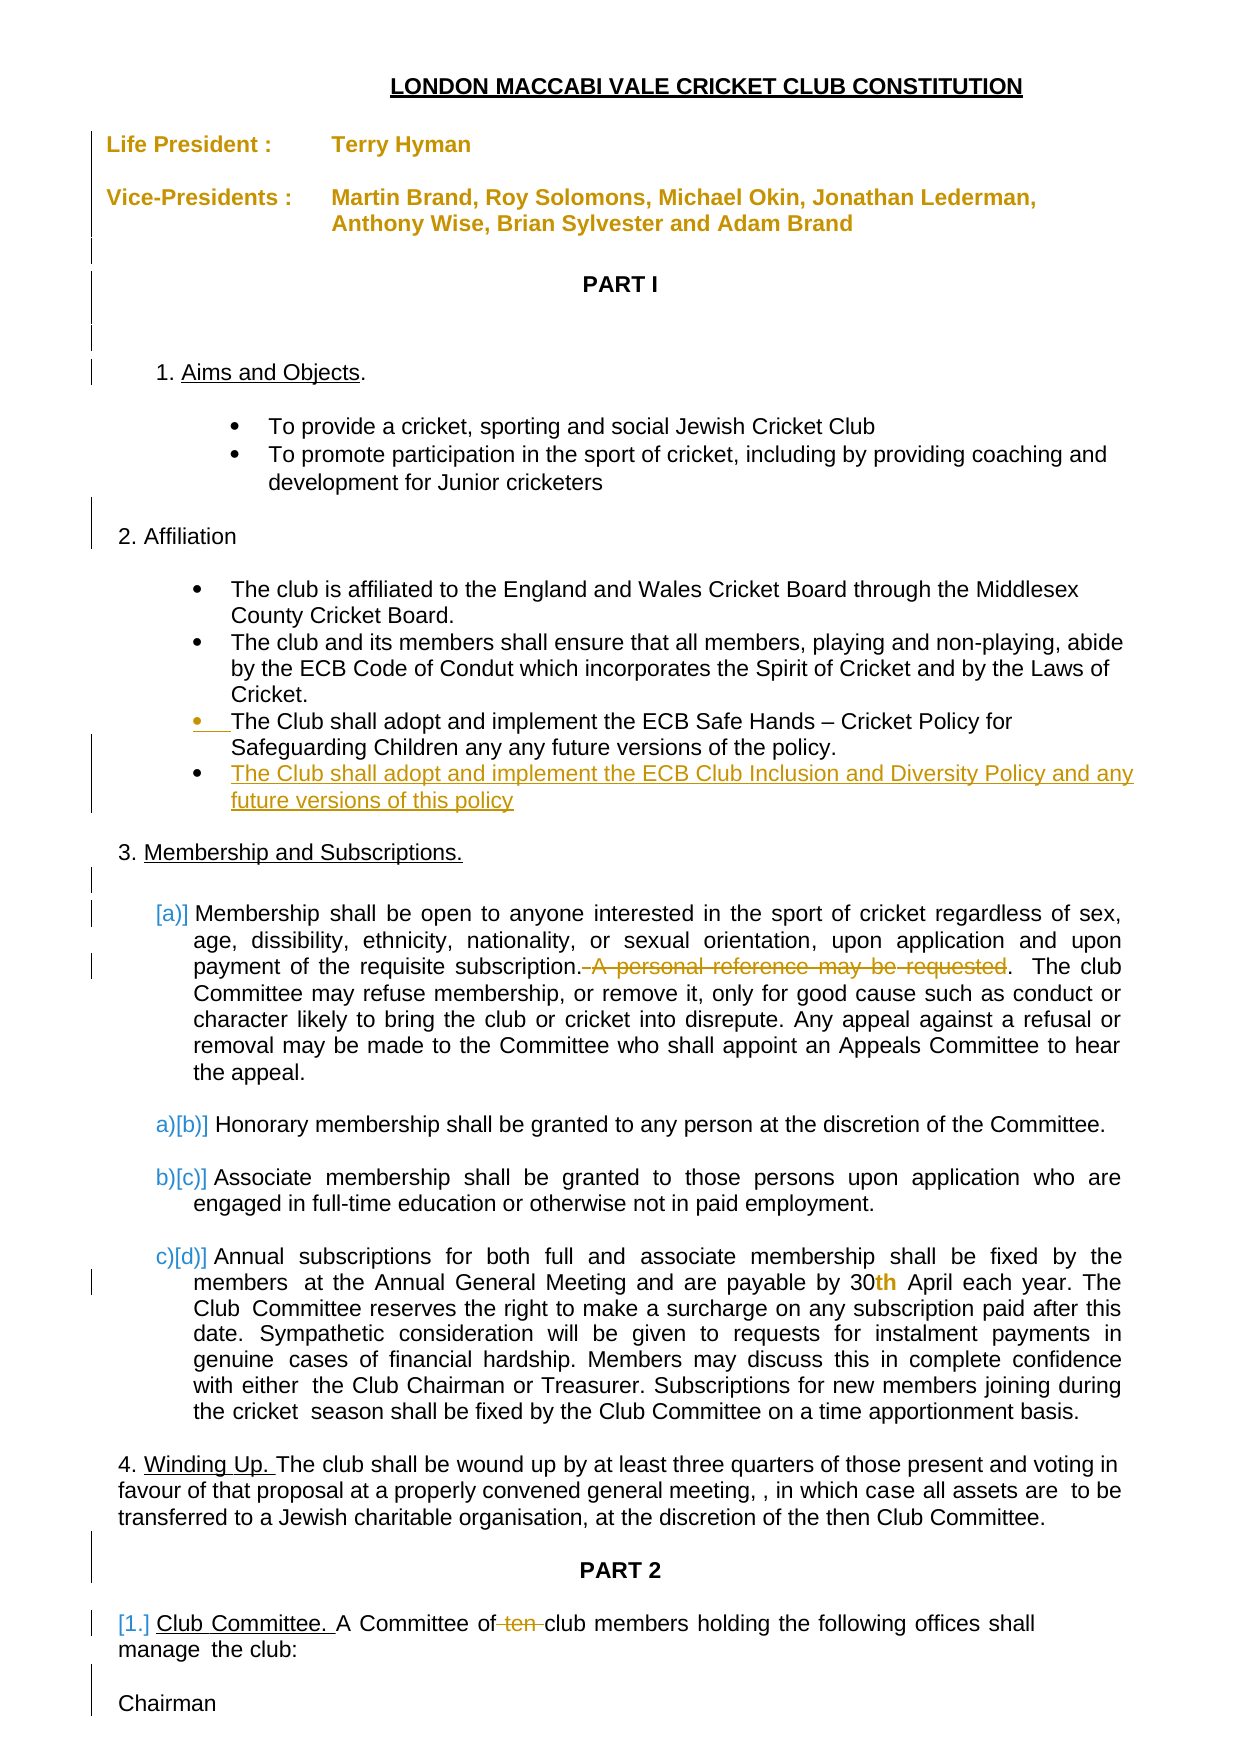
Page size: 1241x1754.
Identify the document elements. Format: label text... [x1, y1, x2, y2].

list Club Committee. A Committee ofclub members holding the following offices shall manage the club: [118, 1610, 1122, 1663]
list Winding Up. The club shall be wound up by at least three quarters of those present and voting in favour of that proposal at a properly convened general meeting, , in which case all assets are to be transferred to a Jewish charitable organisation, at the discretion of the then Club Committee. [118, 1451, 1122, 1530]
list The club and its members shall ensure that all members, playing and non-playing, abide by the ECB Code of Condut which incorporates the Spirit of Cricket and by the Laws of Cricket. [193, 628, 1134, 708]
list Membership shall be open to anyone interested in the sport of cricket regardless of sex, age, dissibility, ethnicity, nationality, or sexual orientation, upon application and upon payment of the requisite subscription.. The club Committee may refuse membership, or remove it, only for good cause such as conduct or character likely to bring the club or cricket into disrepute. Any appeal against a refusal or removal may be made to the Committee who shall appoint an Appeals Committee to hear the appeal. [156, 900, 1122, 1085]
list To provide a cricket, sporting and social Jewish Cricket Club [231, 412, 1134, 440]
list The club is affiliated to the England and Wales Cricket Board through the Middlesex County Cricket Board. [193, 576, 1134, 628]
text Chairman [118, 1690, 1134, 1716]
list Membership and Subscriptions. [118, 839, 1134, 866]
list Honorary membership shall be granted to any person at the discretion of the Committee. [156, 1111, 1134, 1138]
list Affiliation [118, 523, 1134, 549]
list Aims and Objects. [156, 359, 1134, 385]
list The Club shall adopt and implement the ECB Safe Hands – Cricket Policy for Safeguarding Children any any future versions of the policy. [193, 708, 1134, 760]
text Vice-Presidents : Martin Brand, Roy Solomons, Michael Okin, Jonathan Lederman, Anthony Wise, Brian Sylvester and Adam Brand [106, 184, 1134, 237]
list To promote participation in the sport of cricket, including by providing coaching and development for Junior cricketers [231, 440, 1134, 496]
text PART Ι [106, 271, 1134, 298]
subtitle PART 2 [577, 1557, 663, 1583]
list Annual subscriptions for both full and associate membership shall be fixed by the members at the Annual General Meeting and are payable by 30th April each year. The Club Committee reserves the right to make a surcharge on any subscription paid after this date. Sympathetic consideration will be given to requests for instalment payments in genuine cases of financial hardship. Members may discuss this in complete confidence with either the Club Chairman or Treasurer. Subscriptions for new members joining during the cricket season shall be fixed by the Club Committee on a time apportionment basis. [156, 1243, 1122, 1424]
list Associate membership shall be granted to those persons upon application who are engaged in full-time education or otherwise not in paid employment. [156, 1164, 1122, 1217]
text Life President : Terry Hyman [106, 131, 1134, 158]
subtitle LONDON MACCABI VALE CRICKET CLUB CONSTITUTION [390, 73, 1134, 99]
